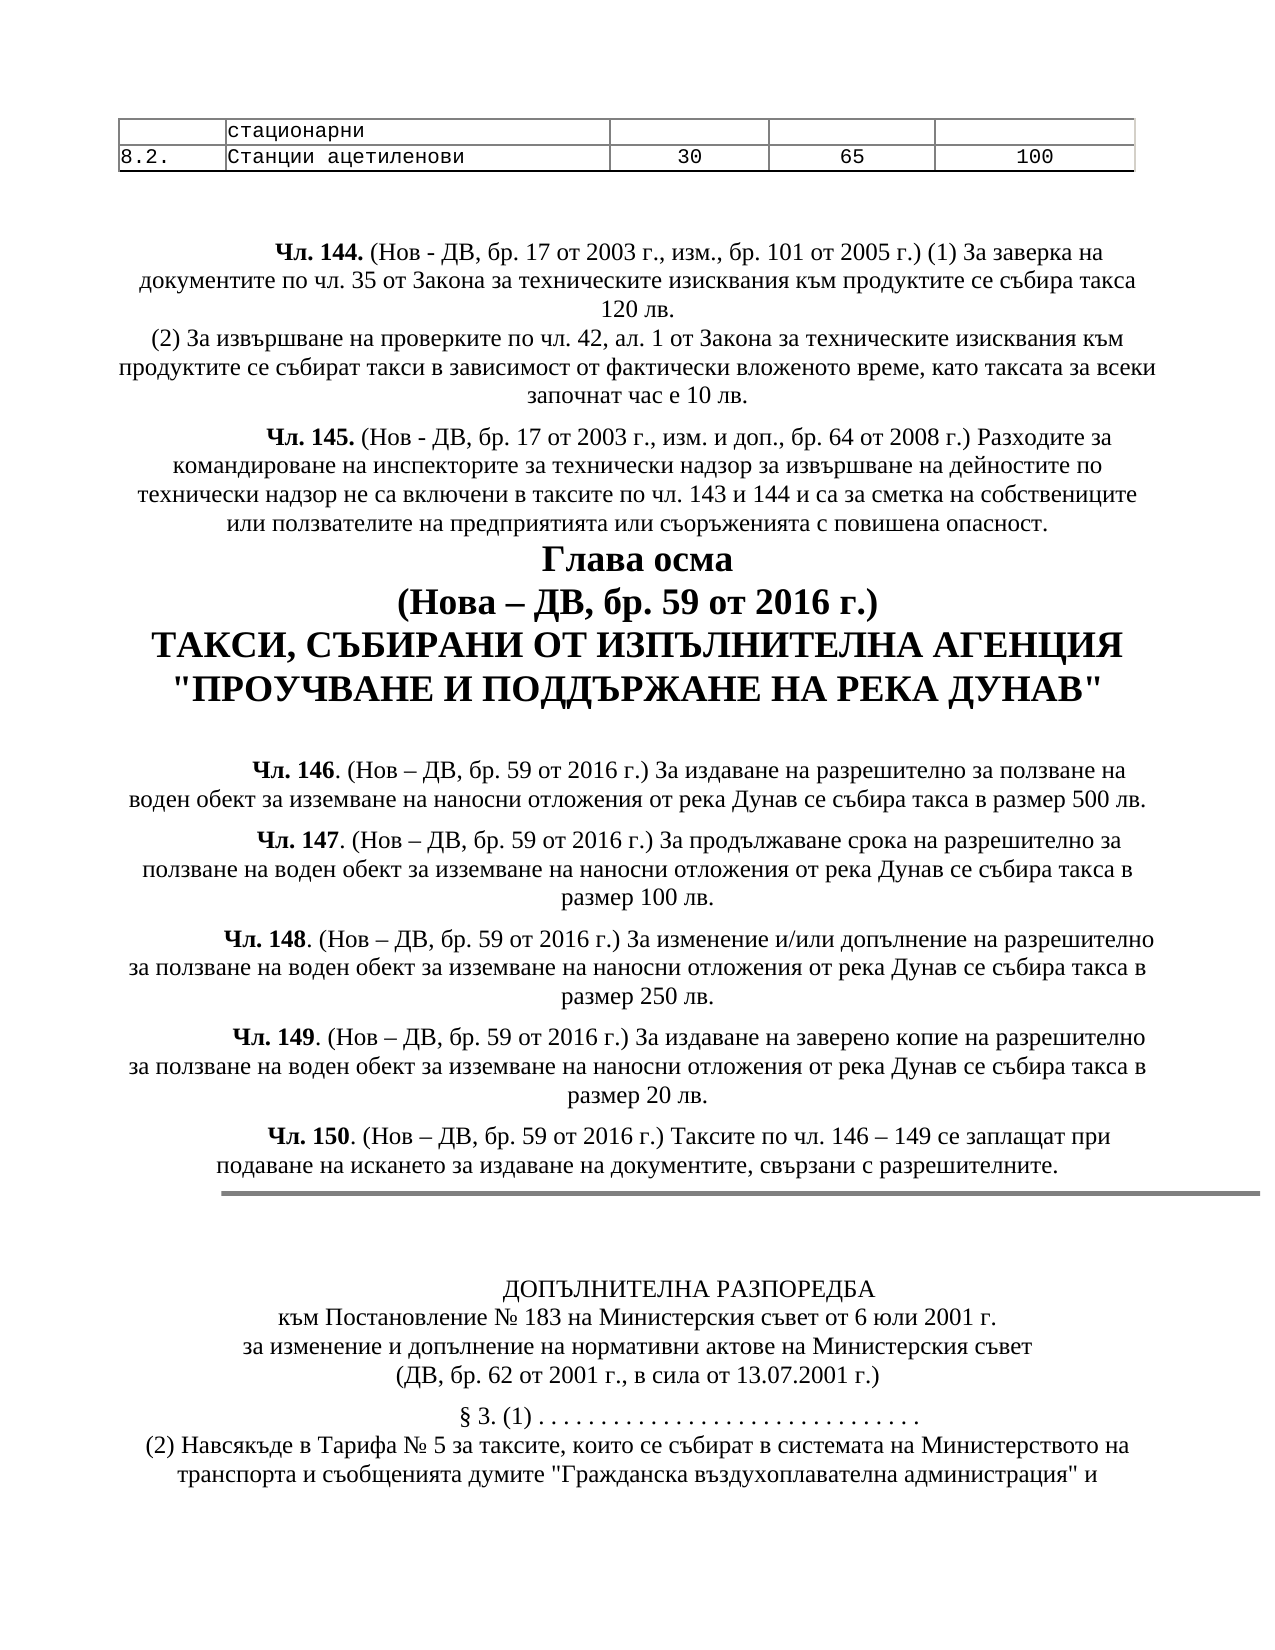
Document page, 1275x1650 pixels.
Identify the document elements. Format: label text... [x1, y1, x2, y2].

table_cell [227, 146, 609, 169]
subtitle Глава осма (Нова – ДВ, бр. 59 от 2016 г.) ТАКСИ, СЪБИРАНИ ОТ ИЗПЪЛНИТЕЛНА АГЕНЦИЯ "ПРОУЧВАНЕ И ПОДДЪРЖАНЕ НА РЕКА ДУНАВ" [118, 537, 1157, 709]
text Чл. 144. (Нов - ДВ, бр. 17 от 2003 г., изм., бр. 101 от 2005 г.) (1) За заверка на документите по чл. 35 от Закона за техническите изисквания към продуктите се събира такса 120 лв. [118, 237, 1157, 323]
text към Постановление № 183 на Министерския съвет от 6 юли 2001 г. [118, 1302, 1157, 1331]
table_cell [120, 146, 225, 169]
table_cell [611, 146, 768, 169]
text ДОПЪЛНИТЕЛНА РАЗПОРЕДБА [118, 1274, 1157, 1302]
text Чл. 146. (Нов – ДВ, бр. 59 от 2016 г.) За издаване на разрешително за ползване на воден обект за изземване на наносни отложения от река Дунав се събира такса в размер 500 лв. [118, 755, 1157, 812]
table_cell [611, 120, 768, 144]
text (2) За извършване на проверките по чл. 42, ал. 1 от Закона за техническите изисквания към продуктите се събират такси в зависимост от фактически вложеното време, като таксата за всеки започнат час е 10 лв. [118, 323, 1157, 409]
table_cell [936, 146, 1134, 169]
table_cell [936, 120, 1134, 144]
text Чл. 147. (Нов – ДВ, бр. 59 от 2016 г.) За продължаване срока на разрешително за ползване на воден обект за изземване на наносни отложения от река Дунав се събира такса в размер 100 лв. [118, 825, 1157, 911]
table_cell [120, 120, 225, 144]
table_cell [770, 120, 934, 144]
text Чл. 145. (Нов - ДВ, бр. 17 от 2003 г., изм. и доп., бр. 64 от 2008 г.) Разходите за командироване на инспекторите за технически надзор за извършване на дейностите по технически надзор не са включени в таксите по чл. 143 и 144 и са за сметка на собствениците или ползвателите на предприятията или съоръженията с повишена опасност. [118, 422, 1157, 537]
text за изменение и допълнение на нормативни актове на Министерския съвет [118, 1331, 1157, 1360]
text Чл. 150. (Нов – ДВ, бр. 59 от 2016 г.) Таксите по чл. 146 – 149 се заплащат при подаване на искането за издаване на документите, свързани с разрешителните. [118, 1121, 1157, 1179]
text § 3. (1) . . . . . . . . . . . . . . . . . . . . . . . . . . . . . . . [118, 1401, 1157, 1430]
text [118, 1430, 1157, 1487]
text Чл. 149. (Нов – ДВ, бр. 59 от 2016 г.) За издаване на заверено копие на разрешително за ползване на воден обект за изземване на наносни отложения от река Дунав се събира такса в размер 20 лв. [118, 1022, 1157, 1109]
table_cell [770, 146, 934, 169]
text (ДВ, бр. 62 от 2001 г., в сила от 13.07.2001 г.) [118, 1360, 1157, 1389]
picture [221, 1191, 1261, 1196]
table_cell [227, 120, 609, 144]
text Чл. 148. (Нов – ДВ, бр. 59 от 2016 г.) За изменение и/или допълнение на разрешително за ползване на воден обект за изземване на наносни отложения от река Дунав се събира такса в размер 250 лв. [118, 924, 1157, 1010]
